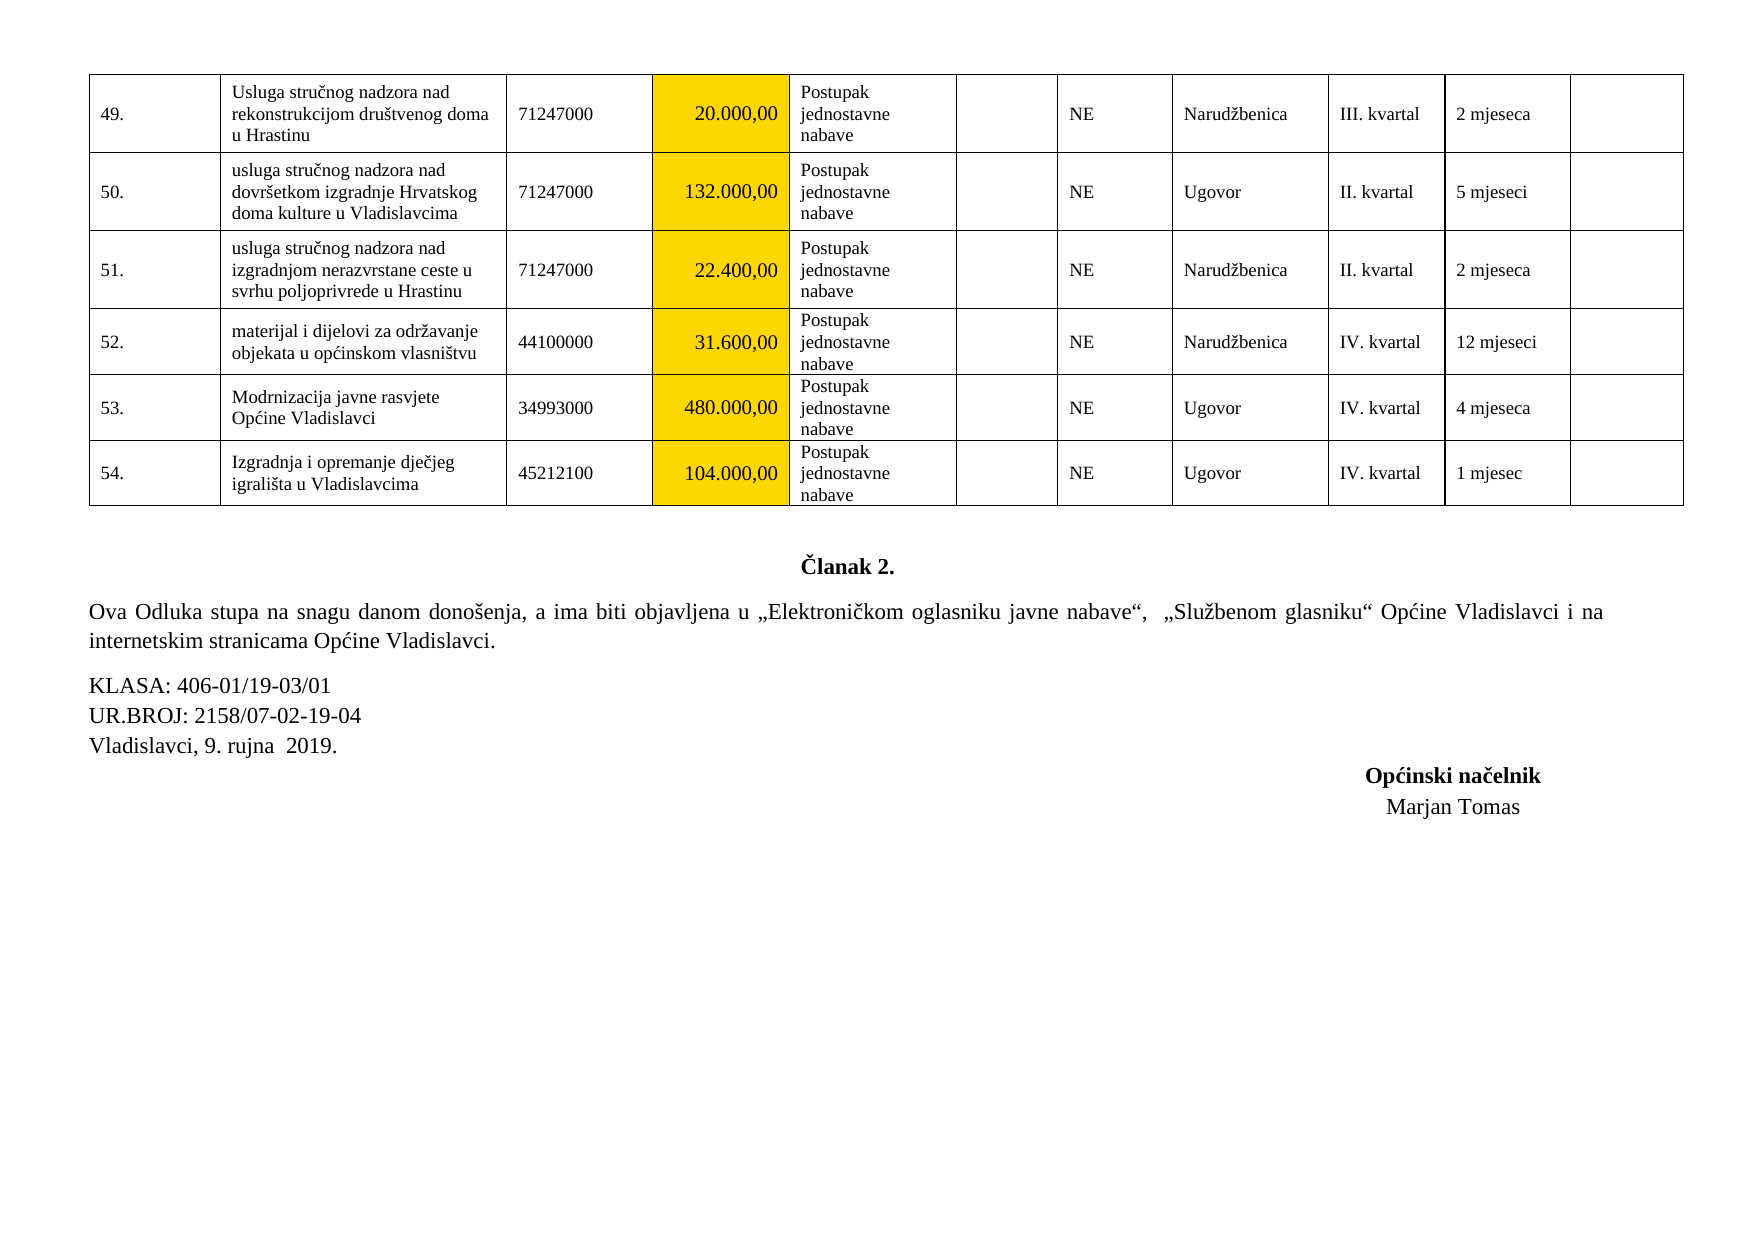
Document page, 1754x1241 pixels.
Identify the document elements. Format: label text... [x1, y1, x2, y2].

table_cell II. kvartal [1329, 231, 1444, 308]
table_cell [1571, 231, 1683, 308]
table_cell 51. [90, 231, 220, 308]
table_cell 12 mjeseci [1446, 309, 1570, 374]
table_cell 71247000 [507, 153, 652, 230]
table_cell Postupak jednostavne nabave [790, 153, 956, 230]
table_cell Ugovor [1173, 375, 1328, 440]
table_cell 34993000 [507, 375, 652, 440]
table_cell Usluga stručnog nadzora nad rekonstrukcijom društvenog doma u Hrastinu [221, 75, 506, 152]
table_cell 1 mjesec [1446, 441, 1570, 505]
table_cell Ugovor [1173, 153, 1328, 230]
table_cell 71247000 [507, 75, 652, 152]
table_cell 5 mjeseci [1446, 153, 1570, 230]
table_cell Postupak jednostavne nabave [790, 309, 956, 374]
table_cell Narudžbenica [1173, 231, 1328, 308]
table_cell [957, 75, 1057, 152]
table_cell [1571, 75, 1683, 152]
table_cell Narudžbenica [1173, 309, 1328, 374]
table_cell 20.000,00 [653, 75, 789, 152]
table_cell 480.000,00 [653, 375, 789, 440]
table_cell usluga stručnog nadzora nad izgradnjom nerazvrstane ceste u svrhu poljoprivrede u Hrastinu [221, 231, 506, 308]
table_cell 2 mjeseca [1446, 231, 1570, 308]
table_cell Postupak jednostavne nabave [790, 231, 956, 308]
table_cell [957, 153, 1057, 230]
table_cell II. kvartal [1329, 153, 1444, 230]
table_cell usluga stručnog nadzora nad dovršetkom izgradnje Hrvatskog doma kulture u Vladislavcima [221, 153, 506, 230]
table_cell [957, 309, 1057, 374]
table_cell 54. [90, 441, 220, 505]
table_cell IV. kvartal [1329, 441, 1444, 505]
text Općinski načelnik [1299, 763, 1606, 789]
table_cell NE [1058, 75, 1172, 152]
table_cell 2 mjeseca [1446, 75, 1570, 152]
text UR.BROJ: 2158/07-02-19-04 [89, 702, 1606, 728]
text Ova Odluka stupa na snagu danom donošenja, a ima biti objavljena u „Elektroničkom oglasniku javne nabave“, „Službenom glasniku“ Općine Vladislavci i na internetskim stranicama Općine Vladislavci. [89, 598, 1606, 653]
table_cell IV. kvartal [1329, 375, 1444, 440]
table_cell Ugovor [1173, 441, 1328, 505]
table_cell 4 mjeseca [1446, 375, 1570, 440]
table_cell NE [1058, 231, 1172, 308]
table_cell 45212100 [507, 441, 652, 505]
table_cell NE [1058, 441, 1172, 505]
table_cell NE [1058, 309, 1172, 374]
table_cell [957, 375, 1057, 440]
table_cell [957, 231, 1057, 308]
table_cell NE [1058, 375, 1172, 440]
table_cell III. kvartal [1329, 75, 1444, 152]
text Vladislavci, 9. rujna 2019. [89, 732, 1606, 759]
table_cell 104.000,00 [653, 441, 789, 505]
table_cell 52. [90, 309, 220, 374]
table_cell Narudžbenica [1173, 75, 1328, 152]
table_cell [1571, 375, 1683, 440]
table_cell 53. [90, 375, 220, 440]
table_cell [1571, 153, 1683, 230]
table_cell 44100000 [507, 309, 652, 374]
table_cell NE [1058, 153, 1172, 230]
table_cell [1571, 441, 1683, 505]
table_cell Modrnizacija javne rasvjete Općine Vladislavci [221, 375, 506, 440]
table_cell [1571, 309, 1683, 374]
table_cell Postupak jednostavne nabave [790, 441, 956, 505]
table_cell 22.400,00 [653, 231, 789, 308]
table_cell [957, 441, 1057, 505]
text Marjan Tomas [1299, 793, 1606, 819]
table_cell 71247000 [507, 231, 652, 308]
table_cell 132.000,00 [653, 153, 789, 230]
text Članak 2. [89, 553, 1606, 580]
table_cell Postupak jednostavne nabave [790, 375, 956, 440]
table_cell 50. [90, 153, 220, 230]
text KLASA: 406-01/19-03/01 [89, 672, 1606, 698]
table_cell IV. kvartal [1329, 309, 1444, 374]
table_cell Izgradnja i opremanje dječjeg igrališta u Vladislavcima [221, 441, 506, 505]
table_cell 49. [90, 75, 220, 152]
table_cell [790, 75, 956, 152]
table_cell 31.600,00 [653, 309, 789, 374]
table_cell materijal i dijelovi za održavanje objekata u općinskom vlasništvu [221, 309, 506, 374]
